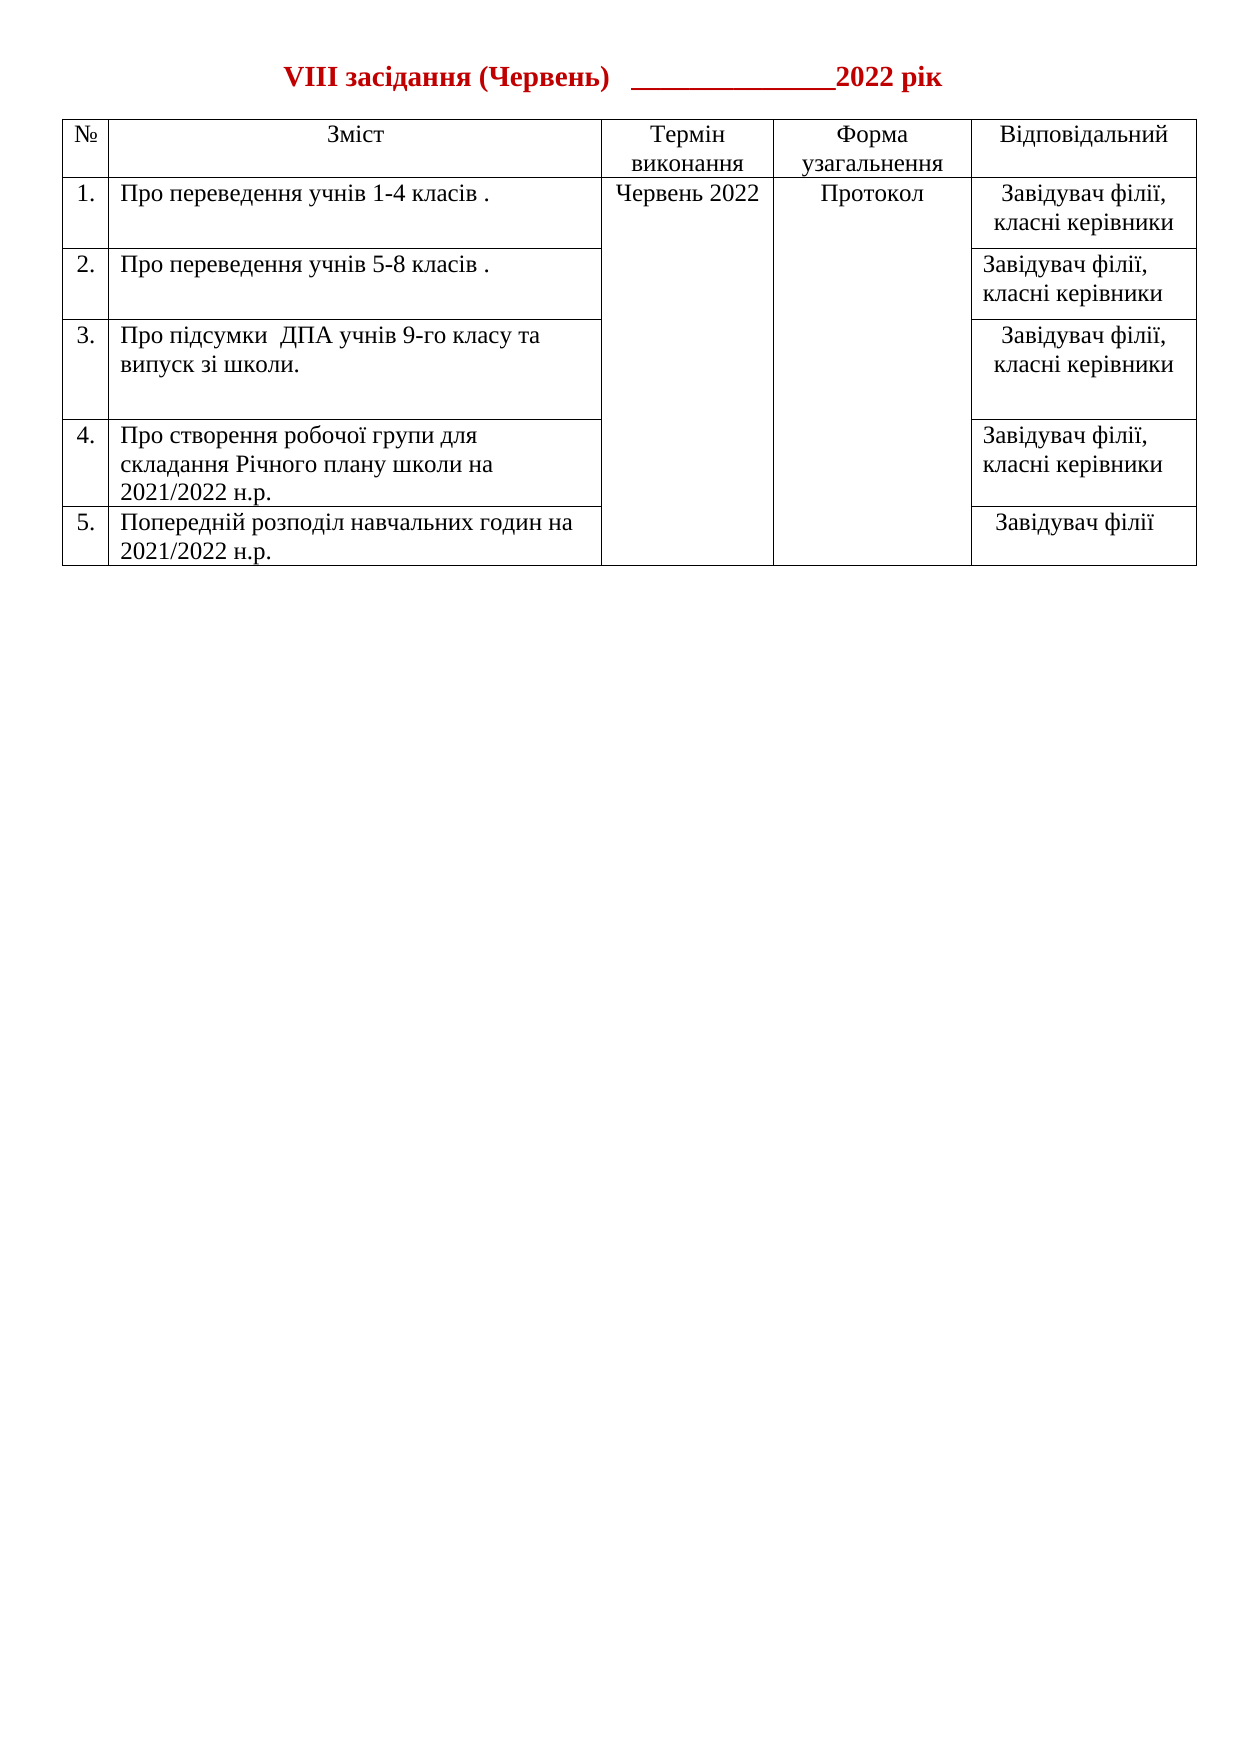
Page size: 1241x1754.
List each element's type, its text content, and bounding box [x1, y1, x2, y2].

table_cell Завідувач філії [972, 507, 1196, 565]
table_header Термін виконання [602, 120, 773, 177]
table_header № [63, 120, 108, 177]
table_cell 2. [63, 249, 108, 319]
table_header Відповідальний [972, 120, 1196, 177]
table_header Зміст [109, 120, 601, 177]
table_cell Про переведення учнів 1-4 класів . [109, 178, 601, 248]
table_cell Про переведення учнів 5-8 класів . [109, 249, 601, 319]
table_cell Протокол [774, 178, 971, 565]
text VІІI засідання (Червень) ______________2022 рік [74, 59, 1152, 93]
table_cell Про підсумки ДПА учнів 9-го класу та випуск зі школи. [109, 320, 601, 419]
table_cell 4. [63, 420, 108, 506]
table_cell 1. [63, 178, 108, 248]
table_cell Завідувач філії, класні керівники [972, 320, 1196, 419]
table_header Форма узагальнення [774, 120, 971, 177]
table_cell Червень 2022 [602, 178, 773, 565]
table_cell 5. [63, 507, 108, 565]
table_cell Попередній розподіл навчальних годин на 2021/2022 н.р. [109, 507, 601, 565]
table_cell Завідувач філії, класні керівники [972, 178, 1196, 248]
table_cell Завідувач філії, класні керівники [972, 249, 1196, 319]
table_cell 3. [63, 320, 108, 419]
table_cell Про створення робочої групи для складання Річного плану школи на 2021/2022 н.р. [109, 420, 601, 506]
table_cell Завідувач філії, класні керівники [972, 420, 1196, 506]
